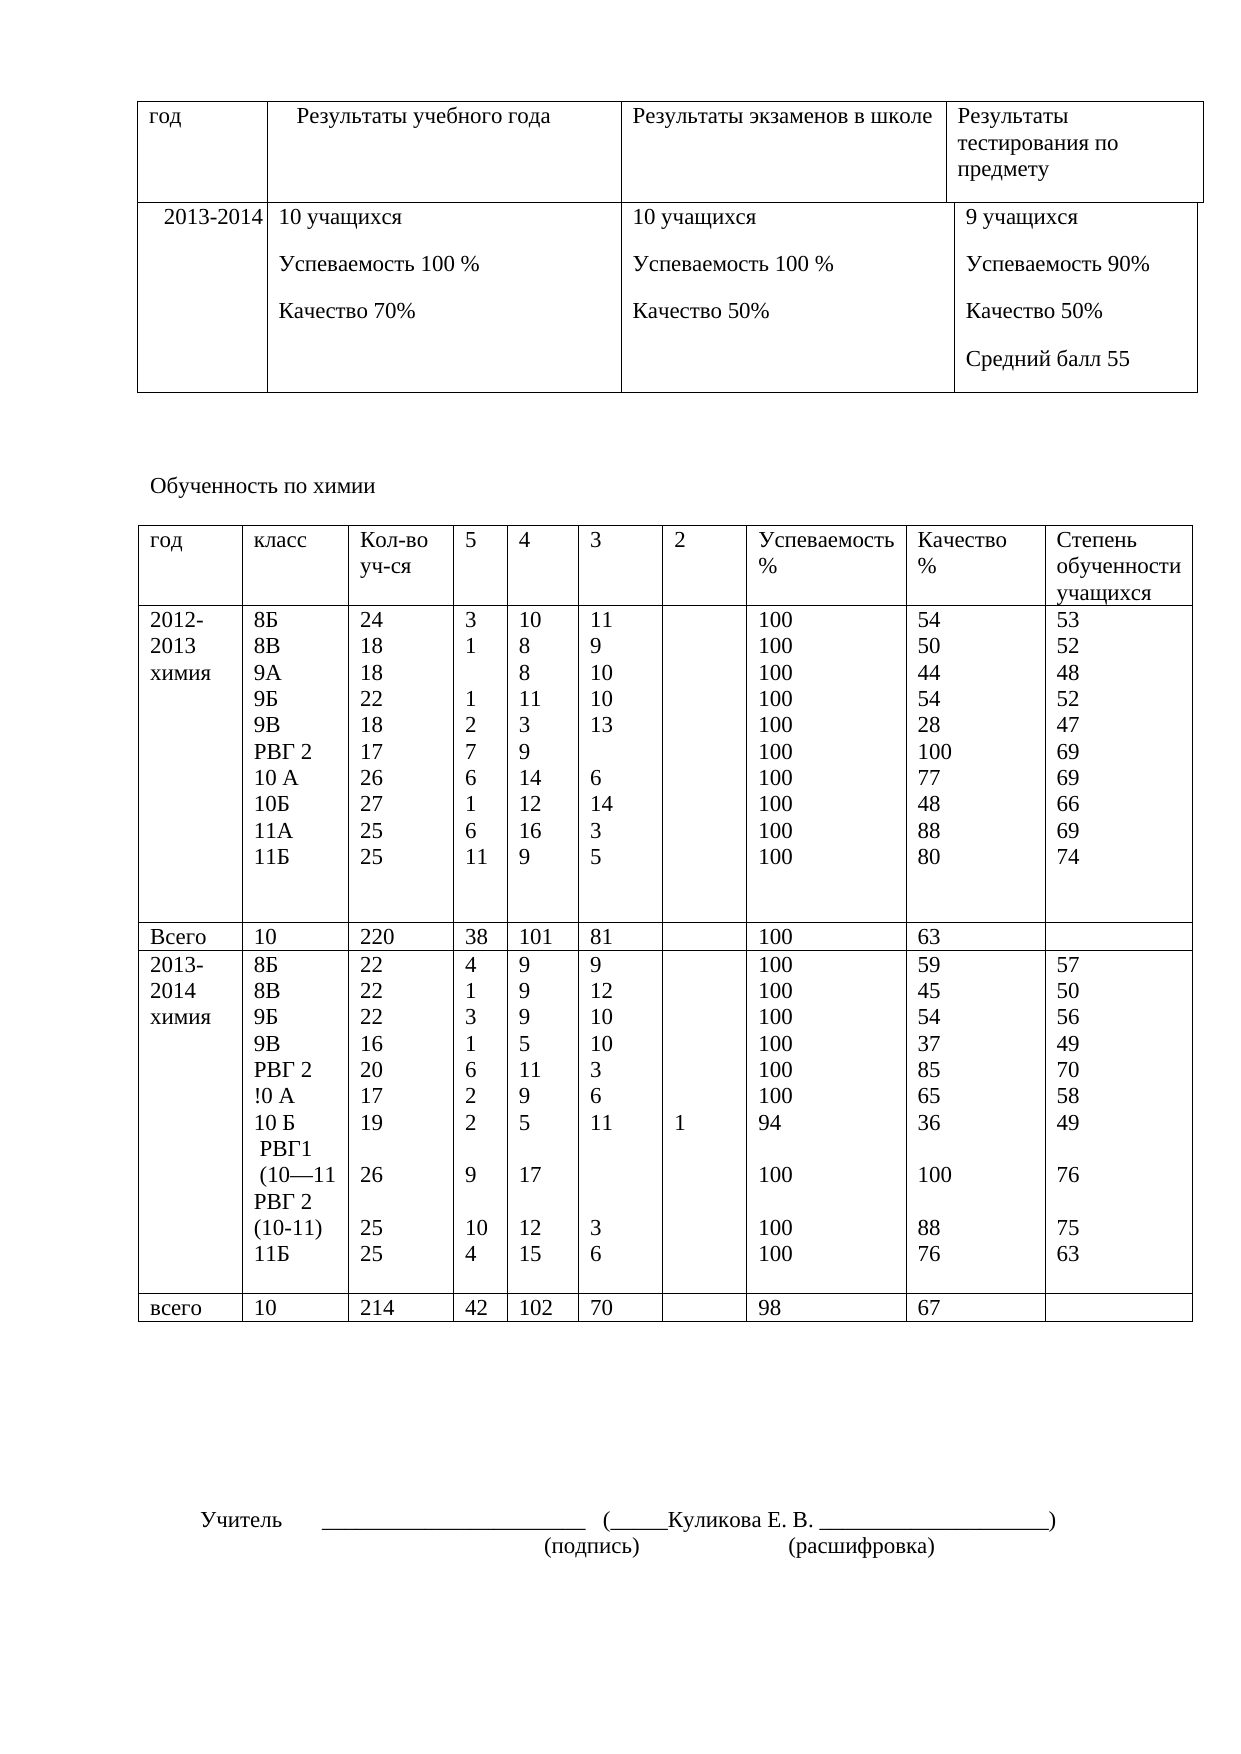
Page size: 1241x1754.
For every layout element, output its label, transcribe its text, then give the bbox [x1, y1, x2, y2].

table_cell 70 [579, 1294, 662, 1321]
table_cell [663, 606, 746, 922]
table_cell 10 8 8 11 3 9 14 12 16 9 [508, 606, 578, 922]
table_header Результаты учебного года [268, 102, 621, 202]
table_cell 220 [349, 923, 453, 949]
table_cell Всего [139, 923, 242, 949]
table_cell [663, 1294, 746, 1321]
table_cell 214 [349, 1294, 453, 1321]
table_cell 10 [243, 1294, 348, 1321]
table_cell 4 1 3 1 6 2 2 9 10 4 [454, 951, 507, 1293]
text (подпись) (расшифровка) [75, 1532, 1181, 1559]
table_header Результаты экзаменов в школе [622, 102, 946, 202]
table_cell 38 [454, 923, 507, 949]
table_cell 67 [907, 1294, 1045, 1321]
table_cell 24 18 18 22 18 17 26 27 25 25 [349, 606, 453, 922]
table_header 2 [663, 526, 746, 605]
table_header класс [243, 526, 348, 605]
list Обученность по химии [150, 472, 1181, 498]
table_cell 100 100 100 100 100 100 100 100 100 100 [747, 606, 906, 922]
table_cell 8Б 8В 9Б 9В РВГ 2 !0 А 10 Б РВГ1 (10—11 РВГ 2 (10-11) 11Б [243, 951, 348, 1293]
table_cell 9 9 9 5 11 9 5 17 12 15 [508, 951, 578, 1293]
table_cell 1 [663, 951, 746, 1293]
table_cell [1046, 923, 1192, 949]
table_cell 8Б 8В 9А 9Б 9В РВГ 2 10 А 10Б 11А 11Б [243, 606, 348, 922]
table_cell 2012-2013 химия [139, 606, 242, 922]
table_header 5 [454, 526, 507, 605]
table_header Степень обученности учащихся [1046, 526, 1192, 605]
table_cell 100 100 100 100 100 100 94 100 100 100 [747, 951, 906, 1293]
table_cell 100 [747, 923, 906, 949]
table_cell 22 22 22 16 20 17 19 26 25 25 [349, 951, 453, 1293]
table_cell 3 1 1 2 7 6 1 6 11 [454, 606, 507, 922]
table_cell 59 45 54 37 85 65 36 100 88 76 [907, 951, 1045, 1293]
text Учитель _______________________ (_____Куликова Е. В. ____________________) [75, 1506, 1181, 1532]
table_cell [1046, 1294, 1192, 1321]
table_cell 98 [747, 1294, 906, 1321]
table_cell 2013-2014 химия [139, 951, 242, 1293]
table_header Успеваемость % [747, 526, 906, 605]
table_header Кол-во уч-ся [349, 526, 453, 605]
table_cell 53 52 48 52 47 69 69 66 69 74 [1046, 606, 1192, 922]
table_cell 57 50 56 49 70 58 49 76 75 63 [1046, 951, 1192, 1293]
table_cell 10 учащихся Успеваемость 100 % Качество 70% [268, 203, 621, 392]
table_cell 2013-2014 [138, 203, 267, 392]
table_cell [663, 923, 746, 949]
table_cell 101 [508, 923, 578, 949]
table_header 4 [508, 526, 578, 605]
table_header Качество % [907, 526, 1045, 605]
table_cell 102 [508, 1294, 578, 1321]
table_cell 9 12 10 10 3 6 11 3 6 [579, 951, 662, 1293]
table_cell 81 [579, 923, 662, 949]
table_cell 11 9 10 10 13 6 14 3 5 [579, 606, 662, 922]
table_cell 42 [454, 1294, 507, 1321]
table_header Результаты тестирования по предмету [947, 102, 1203, 202]
table_header год [139, 526, 242, 605]
table_cell всего [139, 1294, 242, 1321]
table_cell 63 [907, 923, 1045, 949]
table_cell 9 учащихся Успеваемость 90% Качество 50% Средний балл 55 [955, 203, 1197, 392]
table_header год [138, 102, 267, 202]
table_cell 54 50 44 54 28 100 77 48 88 80 [907, 606, 1045, 922]
table_cell 10 [243, 923, 348, 949]
table_cell 10 учащихся Успеваемость 100 % Качество 50% [622, 203, 954, 392]
table_header 3 [579, 526, 662, 605]
